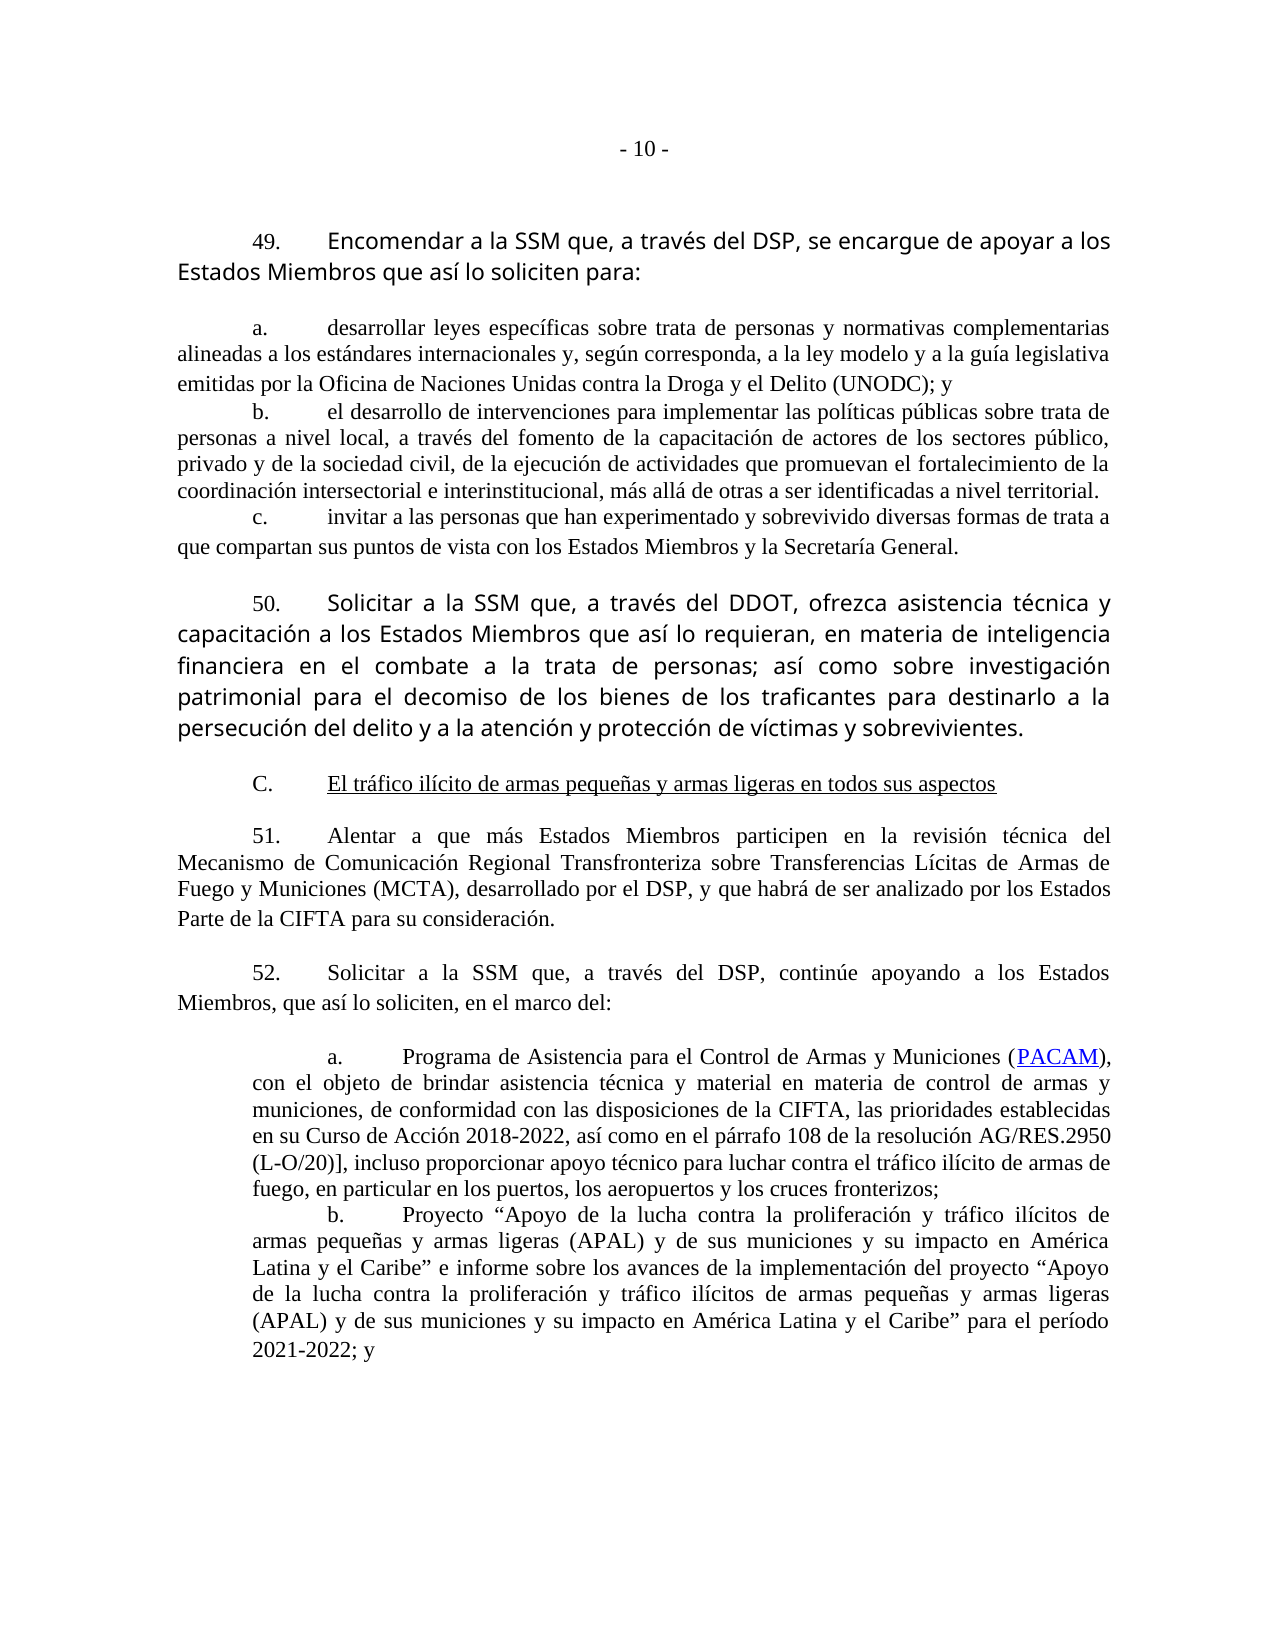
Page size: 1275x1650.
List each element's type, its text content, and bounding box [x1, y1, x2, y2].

list invitar a las personas que han experimentado y sobrevivido diversas formas de trata a que compartan sus puntos de vista con los Estados Miembros y la Secretaría General. [177, 503, 1111, 561]
list el desarrollo de intervenciones para implementar las políticas públicas sobre trata de personas a nivel local, a través del fomento de la capacitación de actores de los sectores público, privado y de la sociedad civil, de la ejecución de actividades que promuevan el fortalecimiento de la coordinación intersectorial e interinstitucional, más allá de otras a ser identificadas a nivel territorial. [177, 398, 1111, 503]
list Alentar a que más Estados Miembros participen en la revisión técnica del Mecanismo de Comunicación Regional Transfronteriza sobre Transferencias Lícitas de Armas de Fuego y Municiones (MCTA), desarrollado por el DSP, y que habrá de ser analizado por los Estados Parte de la CIFTA para su consideración. [177, 822, 1111, 933]
list desarrollar leyes específicas sobre trata de personas y normativas complementarias alineadas a los estándares internacionales y, según corresponda, a la ley modelo y a la guía legislativa emitidas por la Oficina de Naciones Unidas contra la Droga y el Delito (UNODC); y [177, 314, 1111, 398]
list Proyecto “Apoyo de la lucha contra la proliferación y tráfico ilícitos de armas pequeñas y armas ligeras (APAL) y de sus municiones y su impacto en América Latina y el Caribe” e informe sobre los avances de la implementación del proyecto “Apoyo de la lucha contra la proliferación y tráfico ilícitos de armas pequeñas y armas ligeras (APAL) y de sus municiones y su impacto en América Latina y el Caribe” para el período 2021-2022; y [252, 1201, 1111, 1364]
list Programa de Asistencia para el Control de Armas y Municiones (PACAM), con el objeto de brindar asistencia técnica y material en materia de control de armas y municiones, de conformidad con las disposiciones de la CIFTA, las prioridades establecidas en su Curso de Acción 2018-2022, así como en el párrafo 108 de la resolución AG/RES.2950 (L-O/20)], incluso proporcionar apoyo técnico para luchar contra el tráfico ilícito de armas de fuego, en particular en los puertos, los aeropuertos y los cruces fronterizos; [252, 1043, 1111, 1201]
list Solicitar a la SSM que, a través del DSP, continúe apoyando a los Estados Miembros, que así lo soliciten, en el marco del: [177, 959, 1111, 1017]
list El tráfico ilícito de armas pequeñas y armas ligeras en todos sus aspectos [252, 770, 1111, 796]
list Solicitar a la SSM que, a través del DDOT, ofrezca asistencia técnica y capacitación a los Estados Miembros que así lo requieran, en materia de inteligencia financiera en el combate a la trata de personas; así como sobre investigación patrimonial para el decomiso de los bienes de los traficantes para destinarlo a la persecución del delito y a la atención y protección de víctimas y sobrevivientes. [177, 587, 1111, 743]
list Encomendar a la SSM que, a través del DSP, se encargue de apoyar a los Estados Miembros que así lo soliciten para: [177, 225, 1111, 287]
